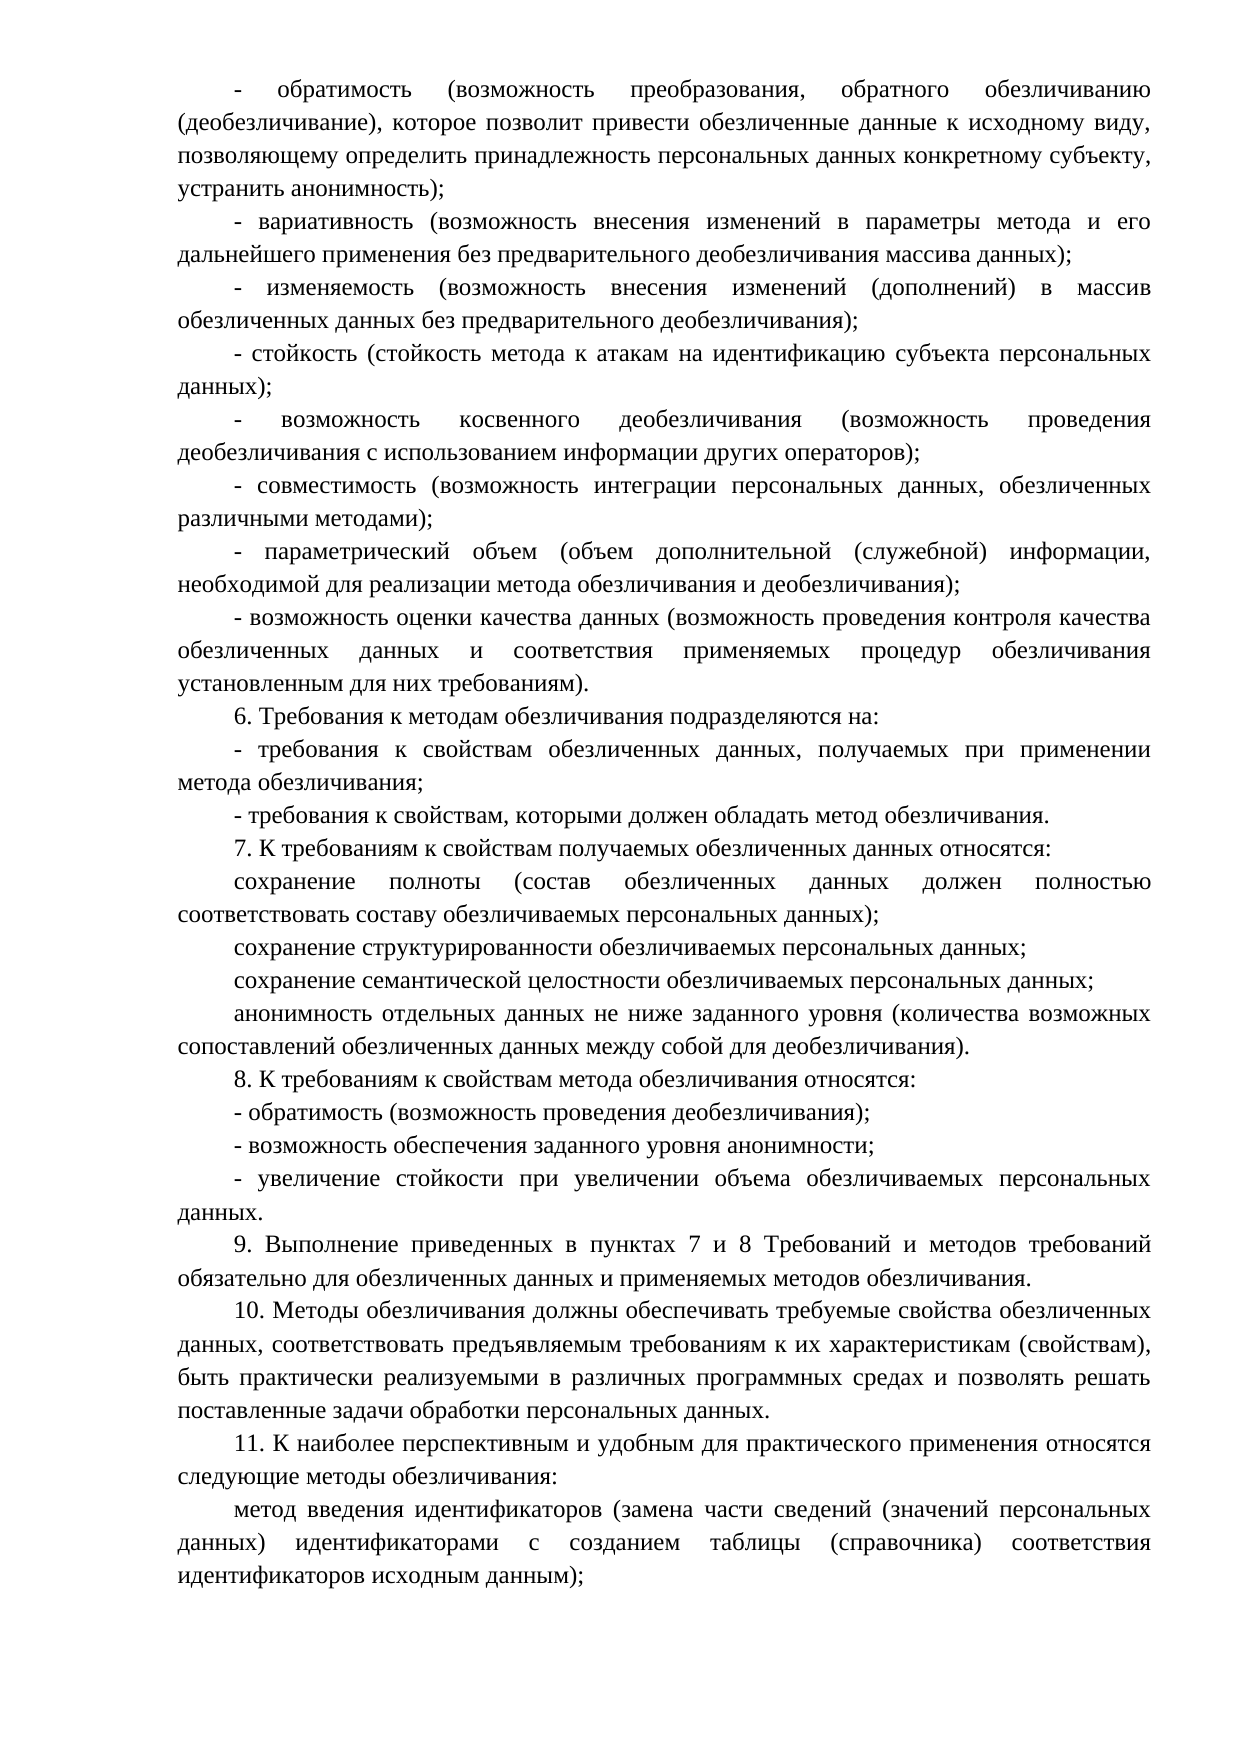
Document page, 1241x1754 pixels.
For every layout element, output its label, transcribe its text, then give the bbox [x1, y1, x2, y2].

text - возможность оценки качества данных (возможность проведения контроля качества обезличенных данных и соответствия применяемых процедур обезличивания установленным для них требованиям). [177, 602, 1152, 697]
text 11. К наиболее перспективным и удобным для практического применения относятся следующие методы обезличивания: [177, 1428, 1152, 1489]
text - изменяемость (возможность внесения изменений (дополнений) в массив обезличенных данных без предварительного деобезличивания); [177, 272, 1152, 334]
text - совместимость (возможность интеграции персональных данных, обезличенных различными методами); [177, 470, 1152, 532]
text метод введения идентификаторов (замена части сведений (значений персональных данных) идентификаторами с созданием таблицы (справочника) соответствия идентификаторов исходным данным); [177, 1494, 1152, 1588]
text 10. Методы обезличивания должны обеспечивать требуемые свойства обезличенных данных, соответствовать предъявляемым требованиям к их характеристикам (свойствам), быть практически реализуемыми в различных программных средах и позволять решать поставленные задачи обработки персональных данных. [177, 1296, 1152, 1423]
text - требования к свойствам обезличенных данных, получаемых при применении метода обезличивания; [177, 734, 1152, 796]
text - возможность обеспечения заданного уровня анонимности; [177, 1131, 1152, 1159]
text - обратимость (возможность преобразования, обратного обезличиванию (деобезличивание), которое позволит привести обезличенные данные к исходному виду, позволяющему определить принадлежность персональных данных конкретному субъекту, устранить анонимность); [177, 74, 1152, 202]
text 6. Требования к методам обезличивания подразделяются на: [177, 701, 1152, 730]
text 9. Выполнение приведенных в пунктах 7 и 8 Требований и методов требований обязательно для обезличенных данных и применяемых методов обезличивания. [177, 1229, 1152, 1291]
text сохранение семантической целостности обезличиваемых персональных данных; [177, 965, 1152, 994]
text - вариативность (возможность внесения изменений в параметры метода и его дальнейшего применения без предварительного деобезличивания массива данных); [177, 206, 1152, 268]
text сохранение структурированности обезличиваемых персональных данных; [177, 932, 1152, 961]
text - увеличение стойкости при увеличении объема обезличиваемых персональных данных. [177, 1163, 1152, 1225]
text 8. К требованиям к свойствам метода обезличивания относятся: [177, 1064, 1152, 1093]
text - обратимость (возможность проведения деобезличивания); [177, 1097, 1152, 1126]
text 7. К требованиям к свойствам получаемых обезличенных данных относятся: [177, 833, 1152, 862]
text анонимность отдельных данных не ниже заданного уровня (количества возможных сопоставлений обезличенных данных между собой для деобезличивания). [177, 998, 1152, 1060]
text - стойкость (стойкость метода к атакам на идентификацию субъекта персональных данных); [177, 338, 1152, 400]
text - возможность косвенного деобезличивания (возможность проведения деобезличивания с использованием информации других операторов); [177, 404, 1152, 466]
text сохранение полноты (состав обезличенных данных должен полностью соответствовать составу обезличиваемых персональных данных); [177, 866, 1152, 928]
text - требования к свойствам, которыми должен обладать метод обезличивания. [177, 800, 1152, 829]
text - параметрический объем (объем дополнительной (служебной) информации, необходимой для реализации метода обезличивания и деобезличивания); [177, 536, 1152, 598]
